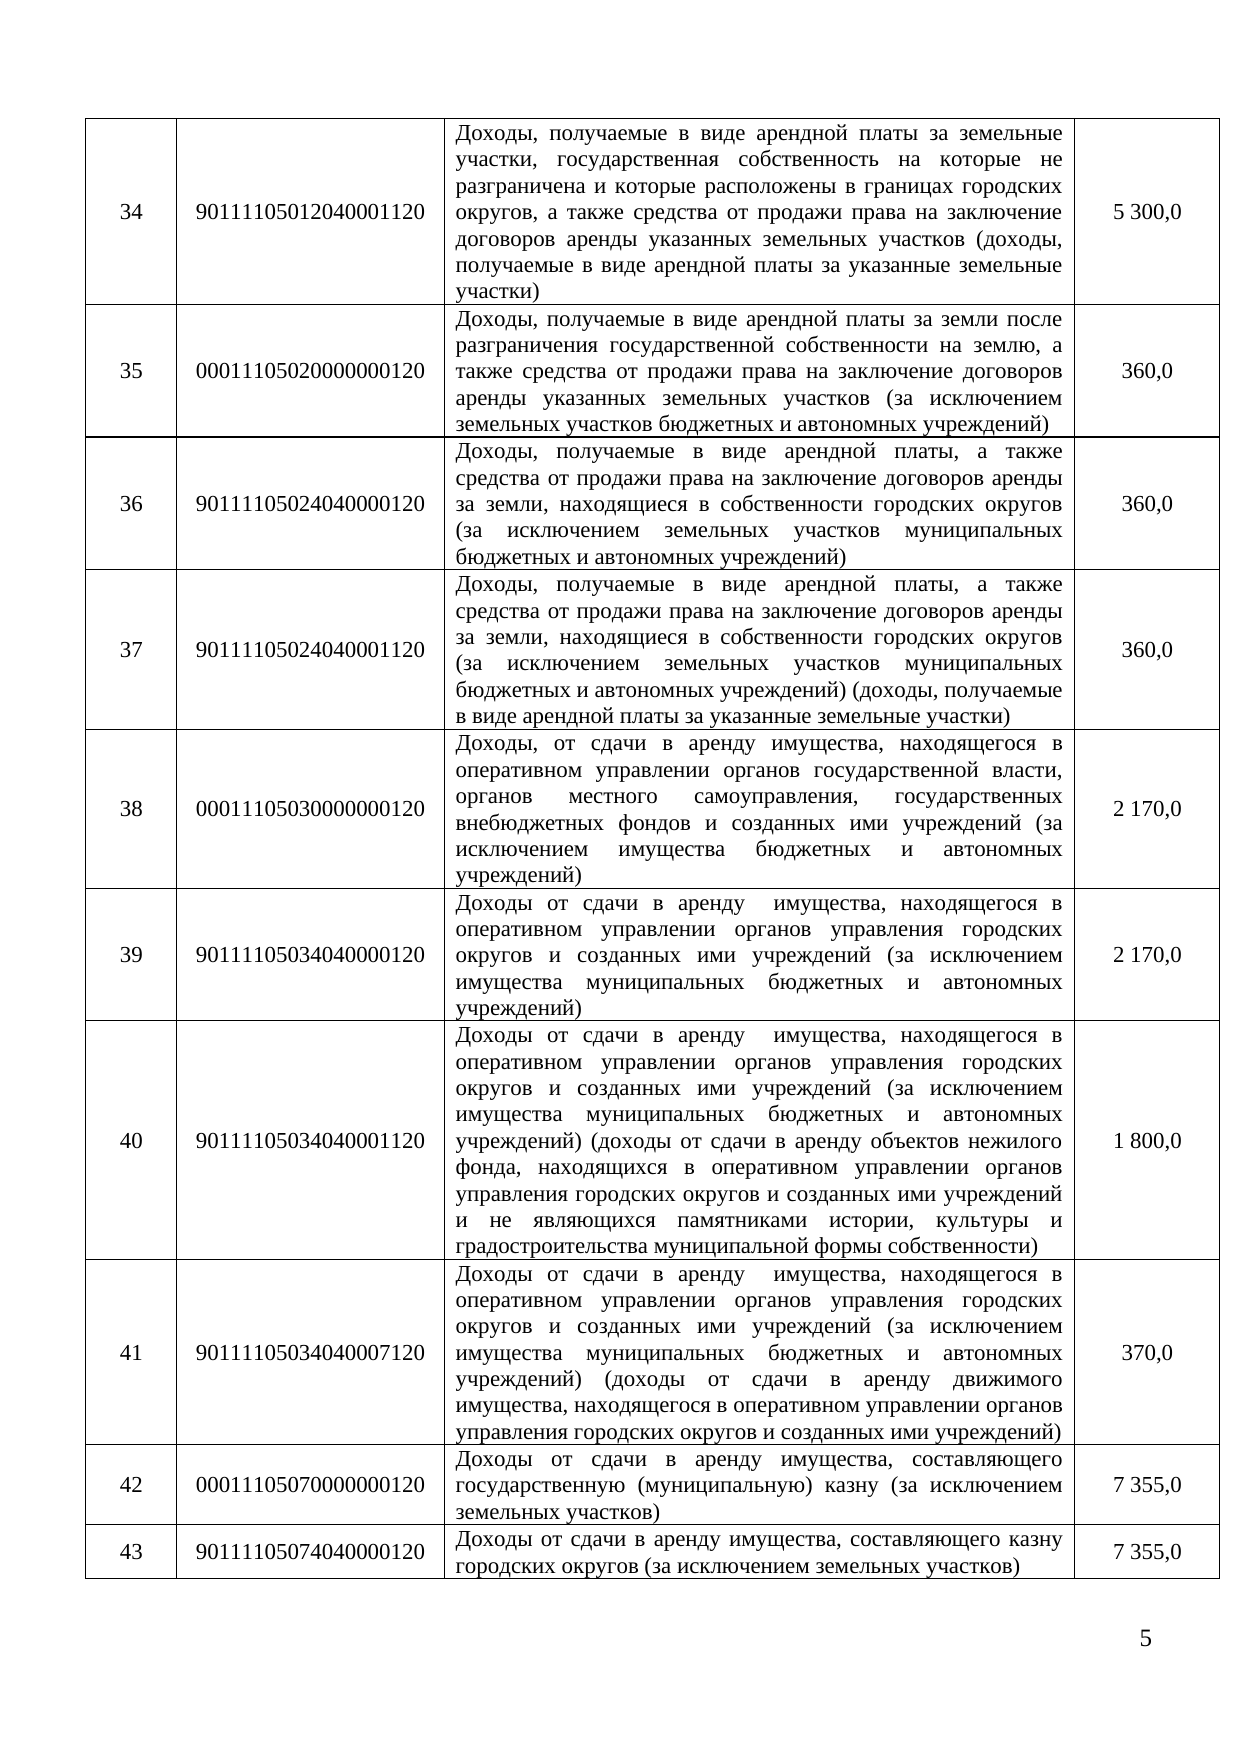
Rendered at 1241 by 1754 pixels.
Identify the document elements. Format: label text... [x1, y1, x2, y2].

table_cell Доходы, получаемые в виде арендной платы за земельные участки, государственная собственность на которые не разграничена и которые расположены в границах городских округов, а также средства от продажи права на заключение договоров аренды указанных земельных участков (доходы, получаемые в виде арендной платы за указанные земельные участки) [445, 119, 1074, 304]
table_cell 5 300,0 [1075, 119, 1219, 304]
table_cell Доходы, получаемые в виде арендной платы за земли после разграничения государственной собственности на землю, а также средства от продажи права на заключение договоров аренды указанных земельных участков (за исключением земельных участков бюджетных и автономных учреждений) [445, 305, 1074, 436]
table_cell 2 170,0 [1075, 889, 1219, 1020]
table_cell 00011105070000000120 [177, 1445, 444, 1524]
table_cell 90111105024040000120 [177, 438, 444, 569]
table_cell 1 800,0 [1075, 1021, 1219, 1259]
table_cell 34 [86, 119, 176, 304]
table_cell Доходы от сдачи в аренду имущества, находящегося в оперативном управлении органов управления городских округов и созданных ими учреждений (за исключением имущества муниципальных бюджетных и автономных учреждений) [445, 889, 1074, 1020]
table_cell 360,0 [1075, 305, 1219, 436]
table_cell 40 [86, 1021, 176, 1259]
table_cell 360,0 [1075, 438, 1219, 569]
table_cell 90111105012040001120 [177, 119, 444, 304]
table_cell 35 [86, 305, 176, 436]
table_cell 90111105034040000120 [177, 889, 444, 1020]
table_cell 370,0 [1075, 1260, 1219, 1444]
table_cell 7 355,0 [1075, 1525, 1219, 1578]
table_cell 42 [86, 1445, 176, 1524]
table_cell Доходы, получаемые в виде арендной платы, а также средства от продажи права на заключение договоров аренды за земли, находящиеся в собственности городских округов (за исключением земельных участков муниципальных бюджетных и автономных учреждений) (доходы, получаемые в виде арендной платы за указанные земельные участки) [445, 570, 1074, 728]
table_cell 90111105034040001120 [177, 1021, 444, 1259]
table_cell 7 355,0 [1075, 1445, 1219, 1524]
table_cell 2 170,0 [1075, 730, 1219, 888]
table_cell 90111105074040000120 [177, 1525, 444, 1578]
table_cell 00011105020000000120 [177, 305, 444, 436]
table_cell Доходы, получаемые в виде арендной платы, а также средства от продажи права на заключение договоров аренды за земли, находящиеся в собственности городских округов (за исключением земельных участков муниципальных бюджетных и автономных учреждений) [445, 438, 1074, 569]
table_cell Доходы от сдачи в аренду имущества, составляющего казну городских округов (за исключением земельных участков) [445, 1525, 1074, 1578]
table_cell Доходы от сдачи в аренду имущества, находящегося в оперативном управлении органов управления городских округов и созданных ими учреждений (за исключением имущества муниципальных бюджетных и автономных учреждений) (доходы от сдачи в аренду объектов нежилого фонда, находящихся в оперативном управлении органов управления городских округов и созданных ими учреждений и не являющихся памятниками истории, культуры и градостроительства муниципальной формы собственности) [445, 1021, 1074, 1259]
table_cell Доходы от сдачи в аренду имущества, составляющего государственную (муниципальную) казну (за исключением земельных участков) [445, 1445, 1074, 1524]
table_cell 41 [86, 1260, 176, 1444]
table_cell 43 [86, 1525, 176, 1578]
table_cell 90111105034040007120 [177, 1260, 444, 1444]
table_cell 38 [86, 730, 176, 888]
table_cell 36 [86, 438, 176, 569]
table_cell Доходы, от сдачи в аренду имущества, находящегося в оперативном управлении органов государственной власти, органов местного самоуправления, государственных внебюджетных фондов и созданных ими учреждений (за исключением имущества бюджетных и автономных учреждений) [445, 730, 1074, 888]
table_cell 39 [86, 889, 176, 1020]
table_cell 37 [86, 570, 176, 728]
table_cell Доходы от сдачи в аренду имущества, находящегося в оперативном управлении органов управления городских округов и созданных ими учреждений (за исключением имущества муниципальных бюджетных и автономных учреждений) (доходы от сдачи в аренду движимого имущества, находящегося в оперативном управлении органов управления городских округов и созданных ими учреждений) [445, 1260, 1074, 1444]
table_cell 90111105024040001120 [177, 570, 444, 728]
table_cell 00011105030000000120 [177, 730, 444, 888]
table_cell 360,0 [1075, 570, 1219, 728]
